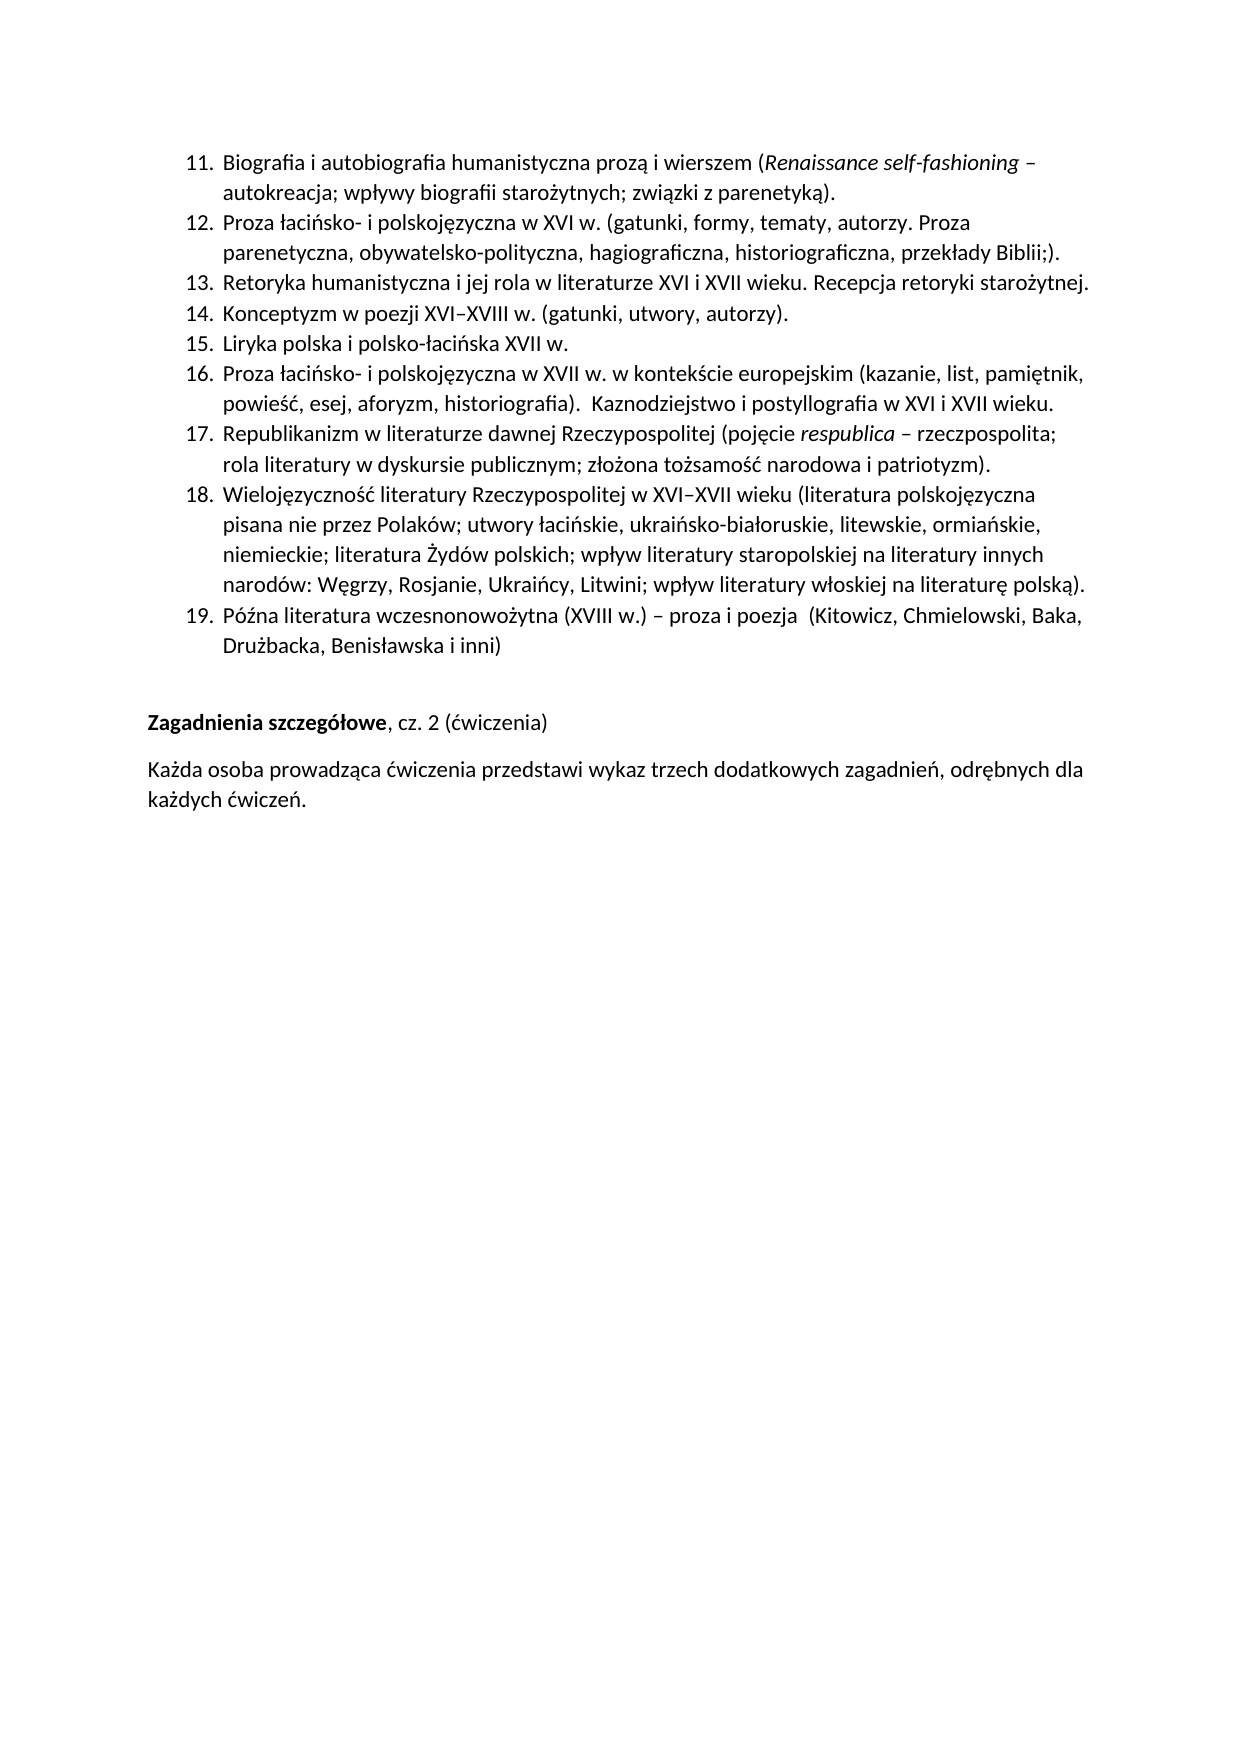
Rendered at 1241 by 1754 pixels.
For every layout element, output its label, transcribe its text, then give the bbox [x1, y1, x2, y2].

list Biografia i autobiografia humanistyczna prozą i wierszem (Renaissance self-fashioning – autokreacja; wpływy biografii starożytnych; związki z parenetyką). [185, 148, 1093, 206]
text Zagadnienia szczegółowe, cz. 2 (ćwiczenia) [148, 708, 1093, 736]
list Retoryka humanistyczna i jej rola w literaturze XVI i XVII wieku. Recepcja retoryki starożytnej. [185, 268, 1093, 296]
list Republikanizm w literaturze dawnej Rzeczypospolitej (pojęcie respublica – rzeczpospolita; rola literatury w dyskursie publicznym; złożona tożsamość narodowa i patriotyzm). [185, 419, 1093, 478]
list Liryka polska i polsko-łacińska XVII w. [185, 329, 1093, 357]
list Wielojęzyczność literatury Rzeczypospolitej w XVI–XVII wieku (literatura polskojęzyczna pisana nie przez Polaków; utwory łacińskie, ukraińsko-białoruskie, litewskie, ormiańskie, niemieckie; literatura Żydów polskich; wpływ literatury staropolskiej na literatury innych narodów: Węgrzy, Rosjanie, Ukraińcy, Litwini; wpływ literatury włoskiej na literaturę polską). [185, 480, 1093, 598]
text Każda osoba prowadząca ćwiczenia przedstawi wykaz trzech dodatkowych zagadnień, odrębnych dla każdych ćwiczeń. [148, 755, 1093, 813]
list Proza łacińsko- i polskojęzyczna w XVI w. (gatunki, formy, tematy, autorzy. Proza parenetyczna, obywatelsko-polityczna, hagiograficzna, historiograficzna, przekłady Biblii;). [185, 208, 1093, 266]
list Proza łacińsko- i polskojęzyczna w XVII w. w kontekście europejskim (kazanie, list, pamiętnik, powieść, esej, aforyzm, historiografia). Kaznodziejstwo i postyllografia w XVI i XVII wieku. [185, 359, 1093, 417]
list Późna literatura wczesnonowożytna (XVIII w.) – proza i poezja (Kitowicz, Chmielowski, Baka, Drużbacka, Benisławska i inni) [185, 601, 1093, 659]
list Konceptyzm w poezji XVI–XVIII w. (gatunki, utwory, autorzy). [185, 299, 1093, 327]
